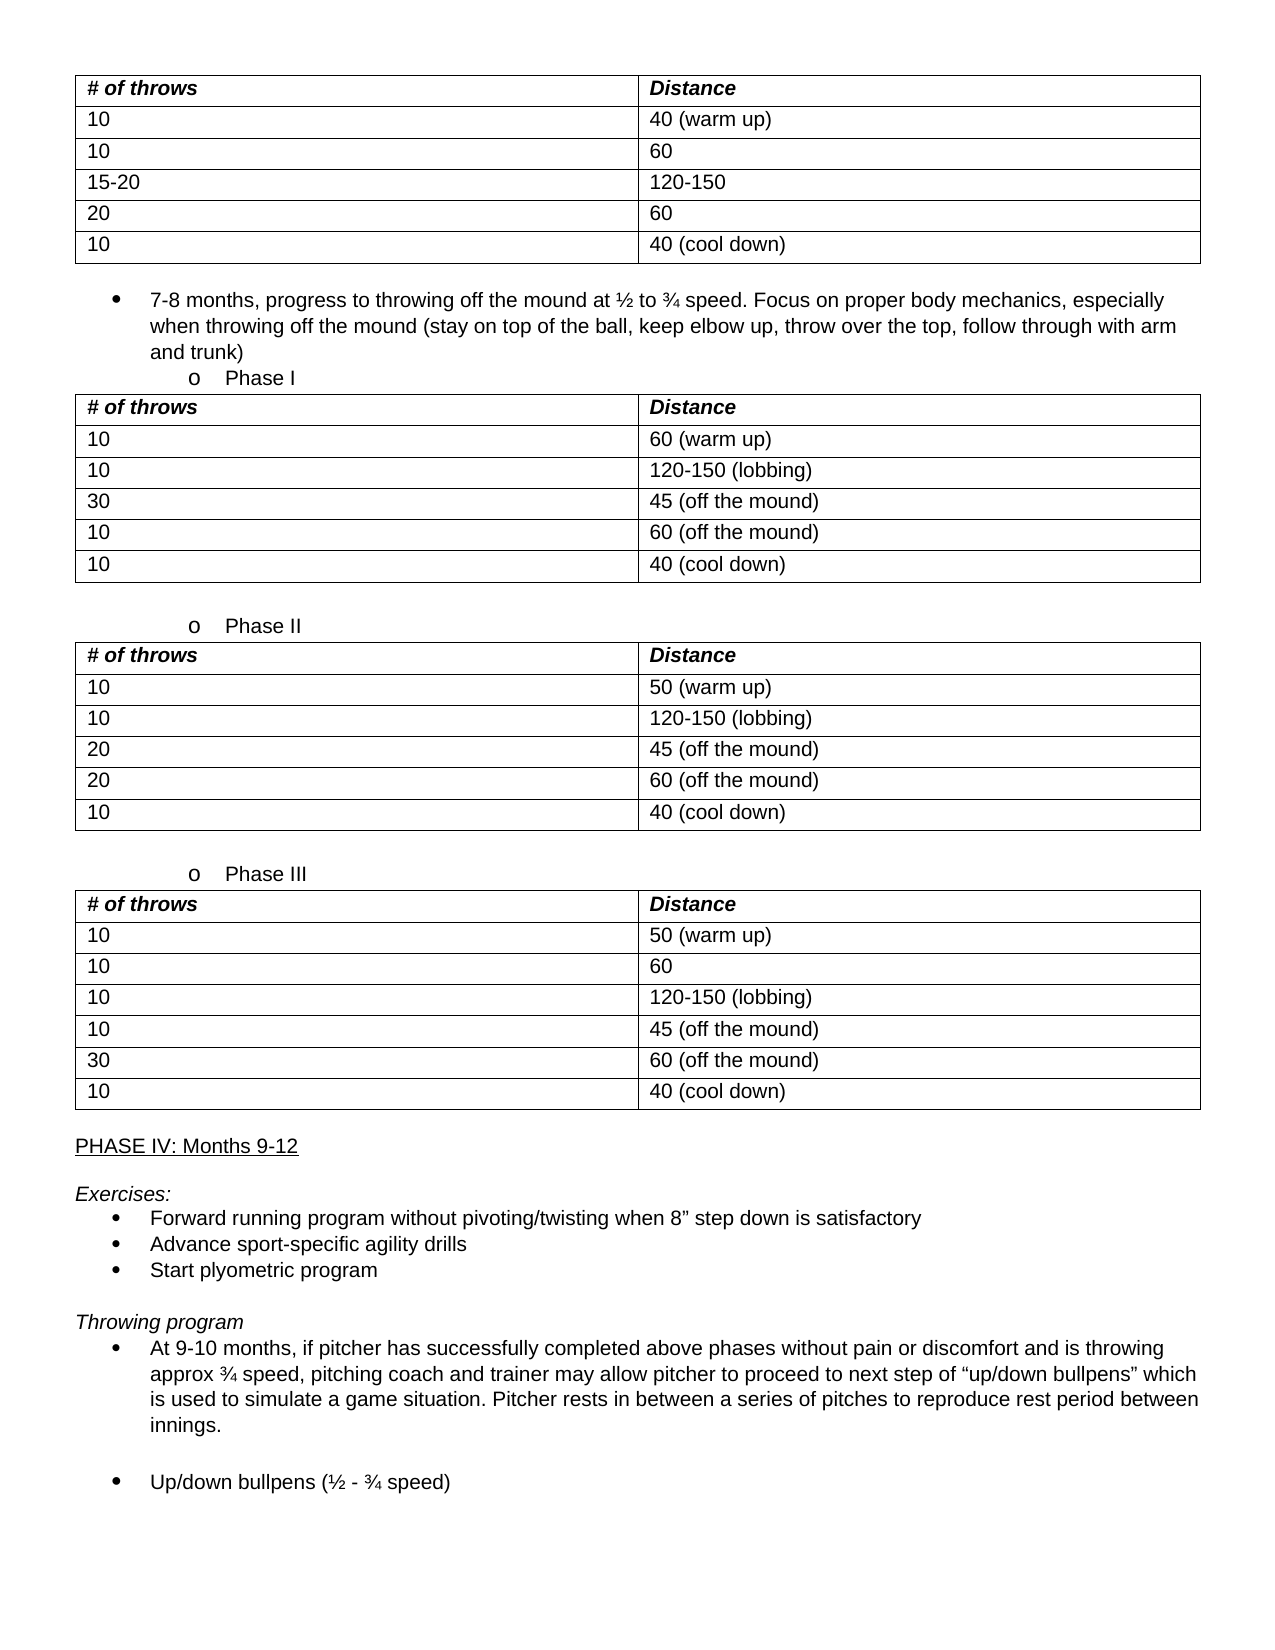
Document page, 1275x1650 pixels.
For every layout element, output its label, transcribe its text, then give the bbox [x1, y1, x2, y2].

list Phase I [187, 366, 1200, 392]
table_cell 50 (warm up) [639, 923, 1200, 953]
table_cell 10 [76, 1079, 638, 1109]
table_cell 20 [76, 737, 638, 767]
table_cell 40 (cool down) [639, 232, 1200, 262]
table_cell 10 [76, 458, 638, 488]
table_cell 40 (cool down) [639, 1079, 1200, 1109]
table_cell 120-150 (lobbing) [639, 985, 1200, 1015]
list Advance sport-specific agility drills [112, 1232, 1200, 1256]
table_cell 60 [639, 954, 1200, 984]
table_cell 45 (off the mound) [639, 1016, 1200, 1047]
table_cell 20 [76, 201, 638, 231]
table_cell 10 [76, 139, 638, 169]
table_cell 10 [76, 923, 638, 953]
list Up/down bullpens (½ - ¾ speed) [112, 1470, 1200, 1494]
table_cell 120-150 (lobbing) [639, 458, 1200, 488]
table_header Distance [639, 395, 1200, 425]
list Forward running program without pivoting/twisting when 8” step down is satisfactory [112, 1206, 1200, 1230]
table_cell 30 [76, 1048, 638, 1078]
table_cell 10 [76, 426, 638, 457]
text Exercises: [75, 1182, 1200, 1206]
table_header Distance [639, 891, 1200, 922]
text PHASE IV: Months 9-12 [75, 1134, 1200, 1158]
table_cell 120-150 (lobbing) [639, 706, 1200, 736]
table_cell 10 [76, 954, 638, 984]
table_cell 60 (off the mound) [639, 520, 1200, 550]
table_header # of throws [76, 643, 638, 673]
table_cell 15-20 [76, 170, 638, 200]
table_cell 10 [76, 551, 638, 582]
table_cell 20 [76, 768, 638, 798]
table_cell 10 [76, 1016, 638, 1047]
table_cell 10 [76, 706, 638, 736]
list Phase III [187, 862, 1200, 888]
table_cell 10 [76, 232, 638, 262]
table_cell 60 [639, 139, 1200, 169]
list 7-8 months, progress to throwing off the mound at ½ to ¾ speed. Focus on proper body mechanics, especially when throwing off the mound (stay on top of the ball, keep elbow up, throw over the top, follow through with arm and trunk) [112, 287, 1200, 364]
table_cell 10 [76, 107, 638, 137]
table_cell 45 (off the mound) [639, 489, 1200, 519]
table_cell 10 [76, 985, 638, 1015]
table_cell 40 (cool down) [639, 800, 1200, 830]
text Throwing program [75, 1309, 1200, 1333]
table_cell 10 [76, 675, 638, 705]
table_cell 40 (warm up) [639, 107, 1200, 137]
table_cell 10 [76, 520, 638, 550]
table_cell 50 (warm up) [639, 675, 1200, 705]
table_cell 10 [76, 800, 638, 830]
list Phase II [187, 614, 1200, 640]
table_cell 60 (off the mound) [639, 1048, 1200, 1078]
table_header # of throws [76, 76, 638, 106]
table_header Distance [639, 76, 1200, 106]
table_cell 60 (off the mound) [639, 768, 1200, 798]
table_header Distance [639, 643, 1200, 673]
table_header # of throws [76, 891, 638, 922]
table_cell 45 (off the mound) [639, 737, 1200, 767]
list At 9-10 months, if pitcher has successfully completed above phases without pain or discomfort and is throwing approx ¾ speed, pitching coach and trainer may allow pitcher to proceed to next step of “up/down bullpens” which is used to simulate a game situation. Pitcher rests in between a series of pitches to reproduce rest period between innings. [112, 1335, 1200, 1437]
table_cell 60 (warm up) [639, 426, 1200, 457]
table_cell 30 [76, 489, 638, 519]
table_cell 60 [639, 201, 1200, 231]
list Start plyometric program [112, 1258, 1200, 1282]
table_header # of throws [76, 395, 638, 425]
table_cell 120-150 [639, 170, 1200, 200]
table_cell 40 (cool down) [639, 551, 1200, 582]
